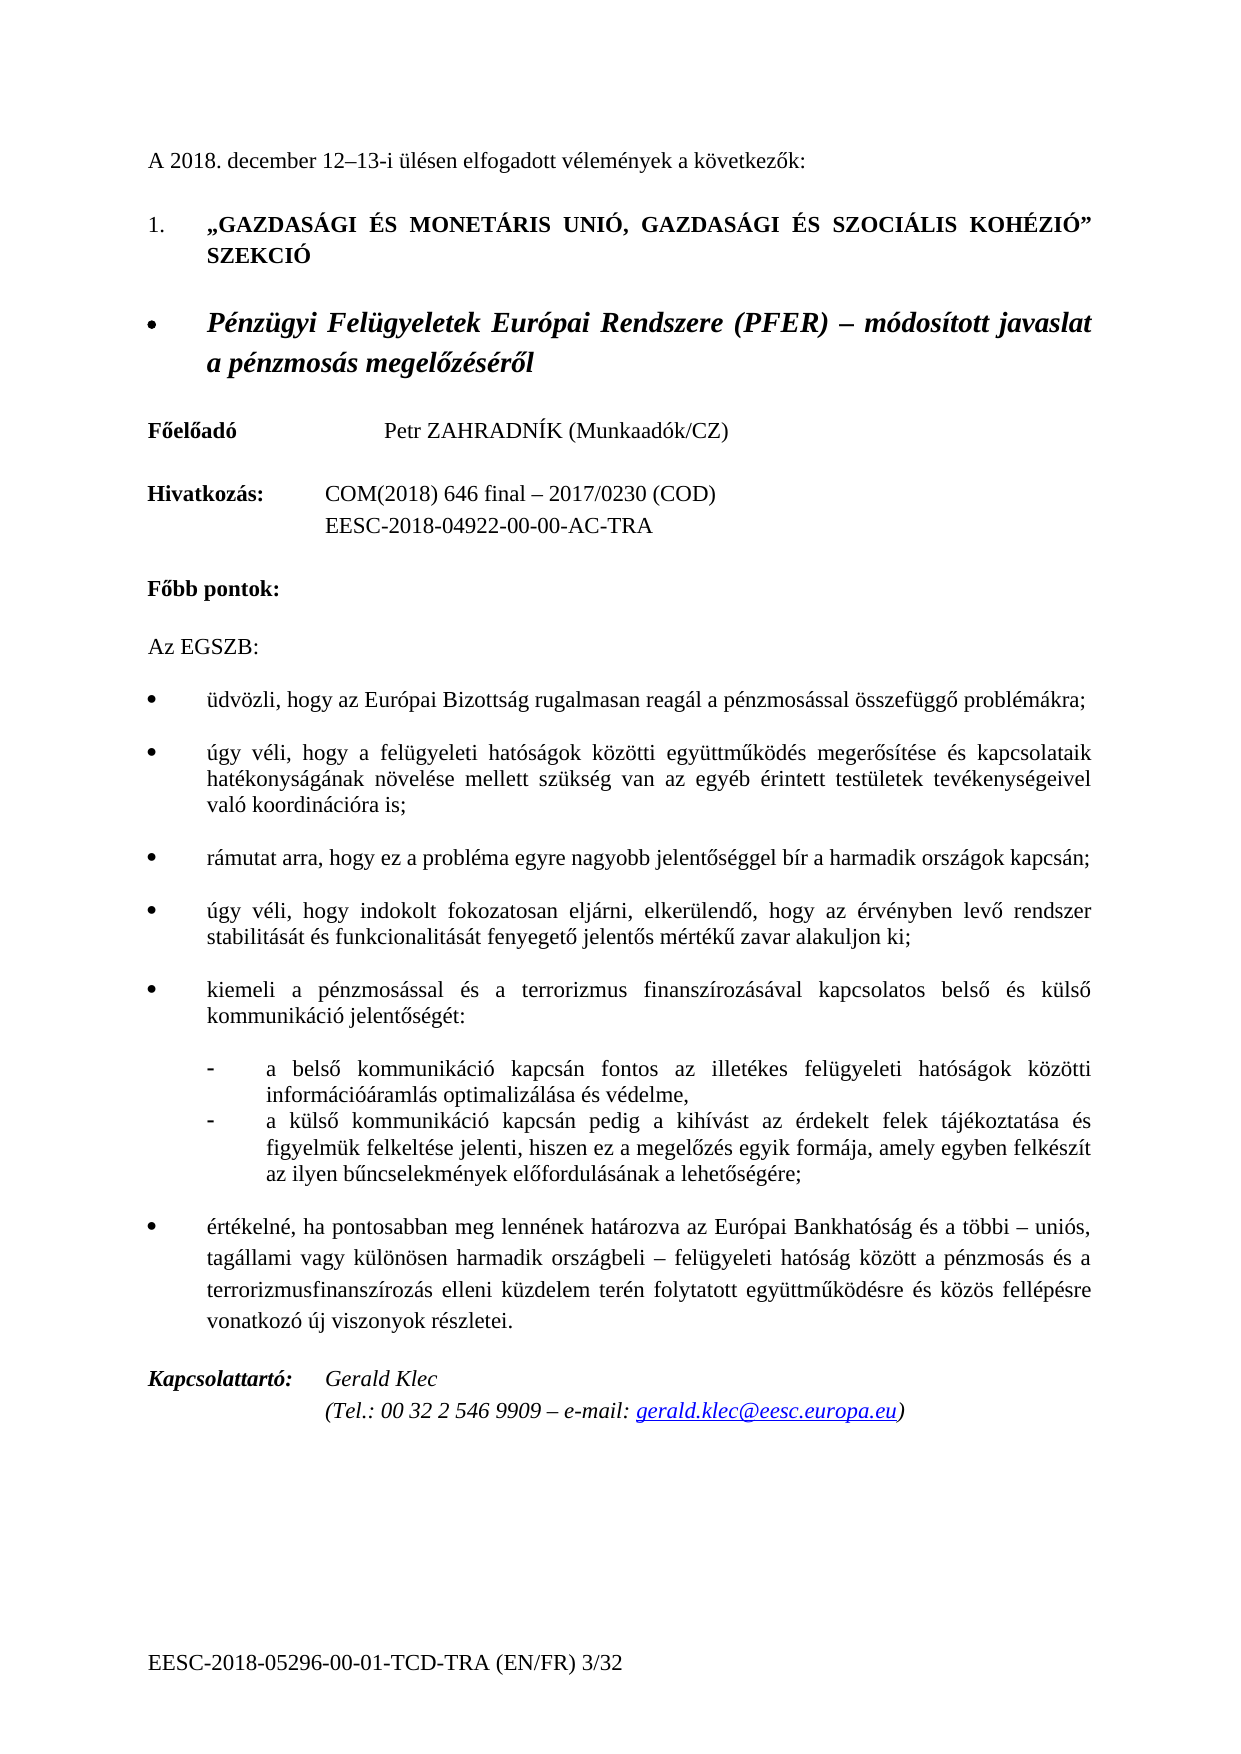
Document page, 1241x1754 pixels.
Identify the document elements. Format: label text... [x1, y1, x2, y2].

text A 2018. december 12–13-i ülésen elfogadott vélemények a következők: [148, 148, 1093, 174]
list úgy véli, hogy indokolt fokozatosan eljárni, elkerülendő, hogy az érvényben levő rendszer stabilitását és funkcionalitását fenyegető jelentős mértékű zavar alakuljon ki; [148, 897, 1093, 949]
list a külső kommunikáció kapcsán pedig a kihívást az érdekelt felek tájékoztatása és figyelmük felkeltése jelenti, hiszen ez a megelőzés egyik formája, amely egyben felkészít az ilyen bűncselekmények előfordulásának a lehetőségére; [207, 1107, 1093, 1187]
list úgy véli, hogy a felügyeleti hatóságok közötti együttműködés megerősítése és kapcsolataik hatékonyságának növelése mellett szükség van az egyéb érintett testületek tevékenységeivel való koordinációra is; [148, 738, 1093, 818]
text (Tel.: 00 32 2 546 9909 – e-mail: gerald.klec@eesc.europa.eu) [148, 1397, 1093, 1423]
list üdvözli, hogy az Európai Bizottság rugalmasan reagál a pénzmosással összefüggő problémákra; [148, 686, 1093, 712]
list rámutat arra, hogy ez a probléma egyre nagyobb jelentőséggel bír a harmadik országok kapcsán; [148, 844, 1093, 870]
text Főelőadó Petr ZAHRADNÍK (Munkaadók/CZ) [148, 417, 1093, 444]
text EESC-2018-04922-00-00-AC-TRA [325, 512, 1093, 538]
list Pénzügyi Felügyeletek Európai Rendszere (PFER) – módosított javaslat a pénzmosás megelőzéséről [148, 305, 1093, 379]
list a belső kommunikáció kapcsán fontos az illetékes felügyeleti hatóságok közötti információáramlás optimalizálása és védelme, [207, 1055, 1093, 1107]
subtitle „Gazdasági és monetáris unió, gazdasági és szociális kohézió” szekció [148, 211, 1093, 269]
text Kapcsolattartó: Gerald Klec [148, 1366, 1093, 1392]
list értékelné, ha pontosabban meg lennének határozva az Európai Bankhatóság és a többi – uniós, tagállami vagy különösen harmadik országbeli – felügyeleti hatóság között a pénzmosás és a terrorizmusfinanszírozás elleni küzdelem terén folytatott együttműködésre és közös fellépésre vonatkozó új viszonyok részletei. [148, 1213, 1093, 1334]
text Hivatkozás: COM(2018) 646 final – 2017/0230 (COD) [147, 481, 1093, 507]
list kiemeli a pénzmosással és a terrorizmus finanszírozásával kapcsolatos belső és külső kommunikáció jelentőségét: [148, 976, 1093, 1028]
text Főbb pontok: [147, 575, 1093, 602]
text Az EGSZB: [148, 633, 1093, 659]
